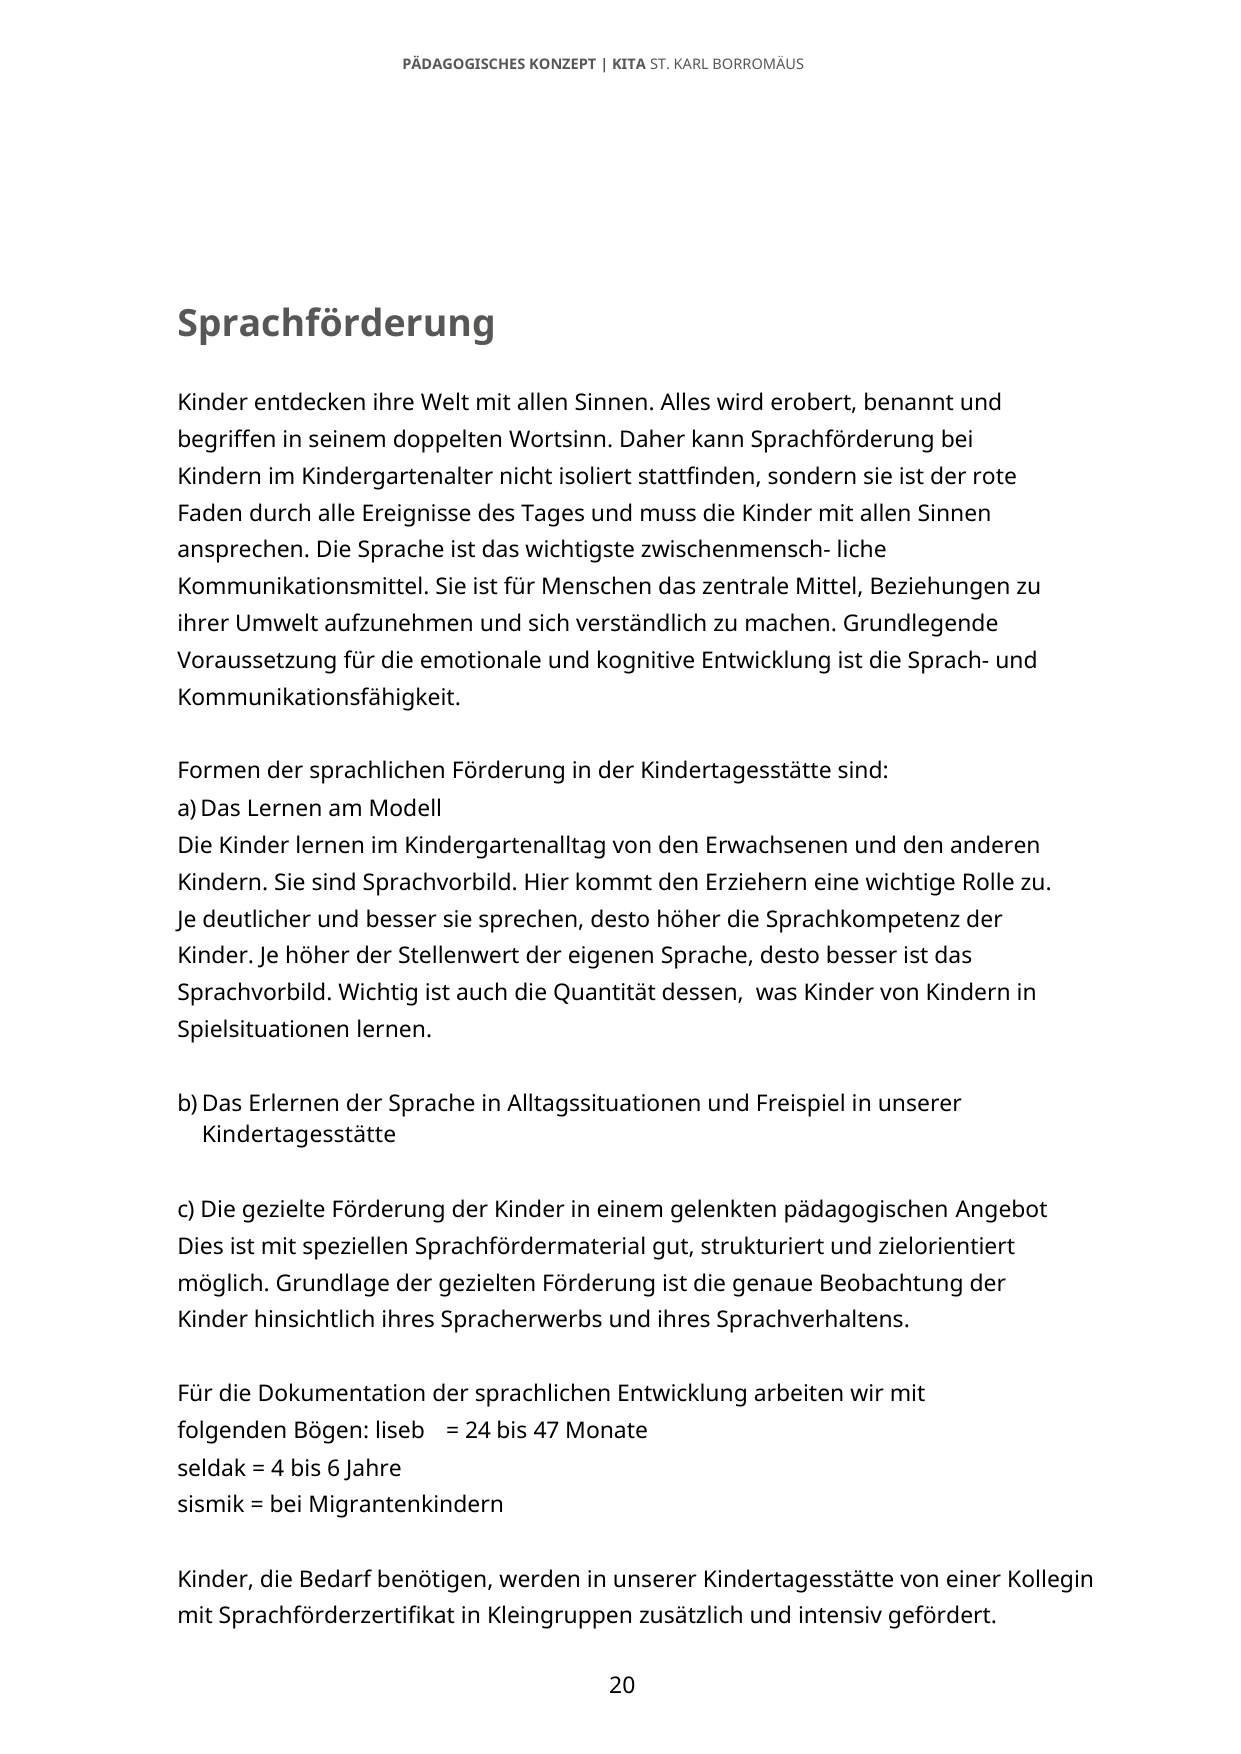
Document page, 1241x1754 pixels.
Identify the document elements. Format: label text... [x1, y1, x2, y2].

text Formen der sprachlichen Förderung in der Kindertagesstätte sind: [177, 754, 1111, 786]
list Die gezielte Förderung der Kinder in einem gelenkten pädagogischen Angebot [177, 1192, 1111, 1224]
text Dies ist mit speziellen Sprachfördermaterial gut, strukturiert und zielorientiert möglich. Grundlage der gezielten Förderung ist die genaue Beobachtung der Kinder hinsichtlich ihres Spracherwerbs und ihres Sprachverhaltens. [177, 1230, 1056, 1335]
text Die Kinder lernen im Kindergartenalltag von den Erwachsenen und den anderen Kindern. Sie sind Sprachvorbild. Hier kommt den Erziehern eine wichtige Rolle zu. Je deutlicher und besser sie sprechen, desto höher die Sprachkompetenz der Kinder. Je höher der Stellenwert der eigenen Sprache, desto besser ist das Sprachvorbild. Wichtig ist auch die Quantität dessen, was Kinder von Kindern in Spielsituationen lernen. [177, 829, 1057, 1044]
list Das Lernen am Modell [177, 792, 1111, 823]
text Für die Dokumentation der sprachlichen Entwicklung arbeiten wir mit folgenden Bögen: liseb = 24 bis 47 Monate [177, 1377, 1002, 1445]
text sismik = bei Migrantenkindern [177, 1488, 1111, 1519]
text Kinder, die Bedarf benötigen, werden in unserer Kindertagesstätte von einer Kollegin mit Sprachförderzertifikat in Kleingruppen zusätzlich und intensiv gefördert. [177, 1563, 1111, 1631]
subtitle Sprachförderung [177, 296, 1111, 347]
list Das Erlernen der Sprache in Alltagssituationen und Freispiel in unserer Kindertagesstätte [177, 1087, 1111, 1149]
text seldak = 4 bis 6 Jahre [177, 1451, 1111, 1482]
text Kinder entdecken ihre Welt mit allen Sinnen. Alles wird erobert, benannt und begriffen in seinem doppelten Wortsinn. Daher kann Sprachförderung bei Kindern im Kindergartenalter nicht isoliert stattfinden, sondern sie ist der rote Faden durch alle Ereignisse des Tages und muss die Kinder mit allen Sinnen ansprechen. Die Sprache ist das wichtigste zwischenmensch- liche Kommunikationsmittel. Sie ist für Menschen das zentrale Mittel, Beziehungen zu ihrer Umwelt aufzunehmen und sich verständlich zu machen. Grundlegende Voraussetzung für die emotionale und kognitive Entwicklung ist die Sprach- und Kommunikationsfähigkeit. [177, 386, 1056, 712]
